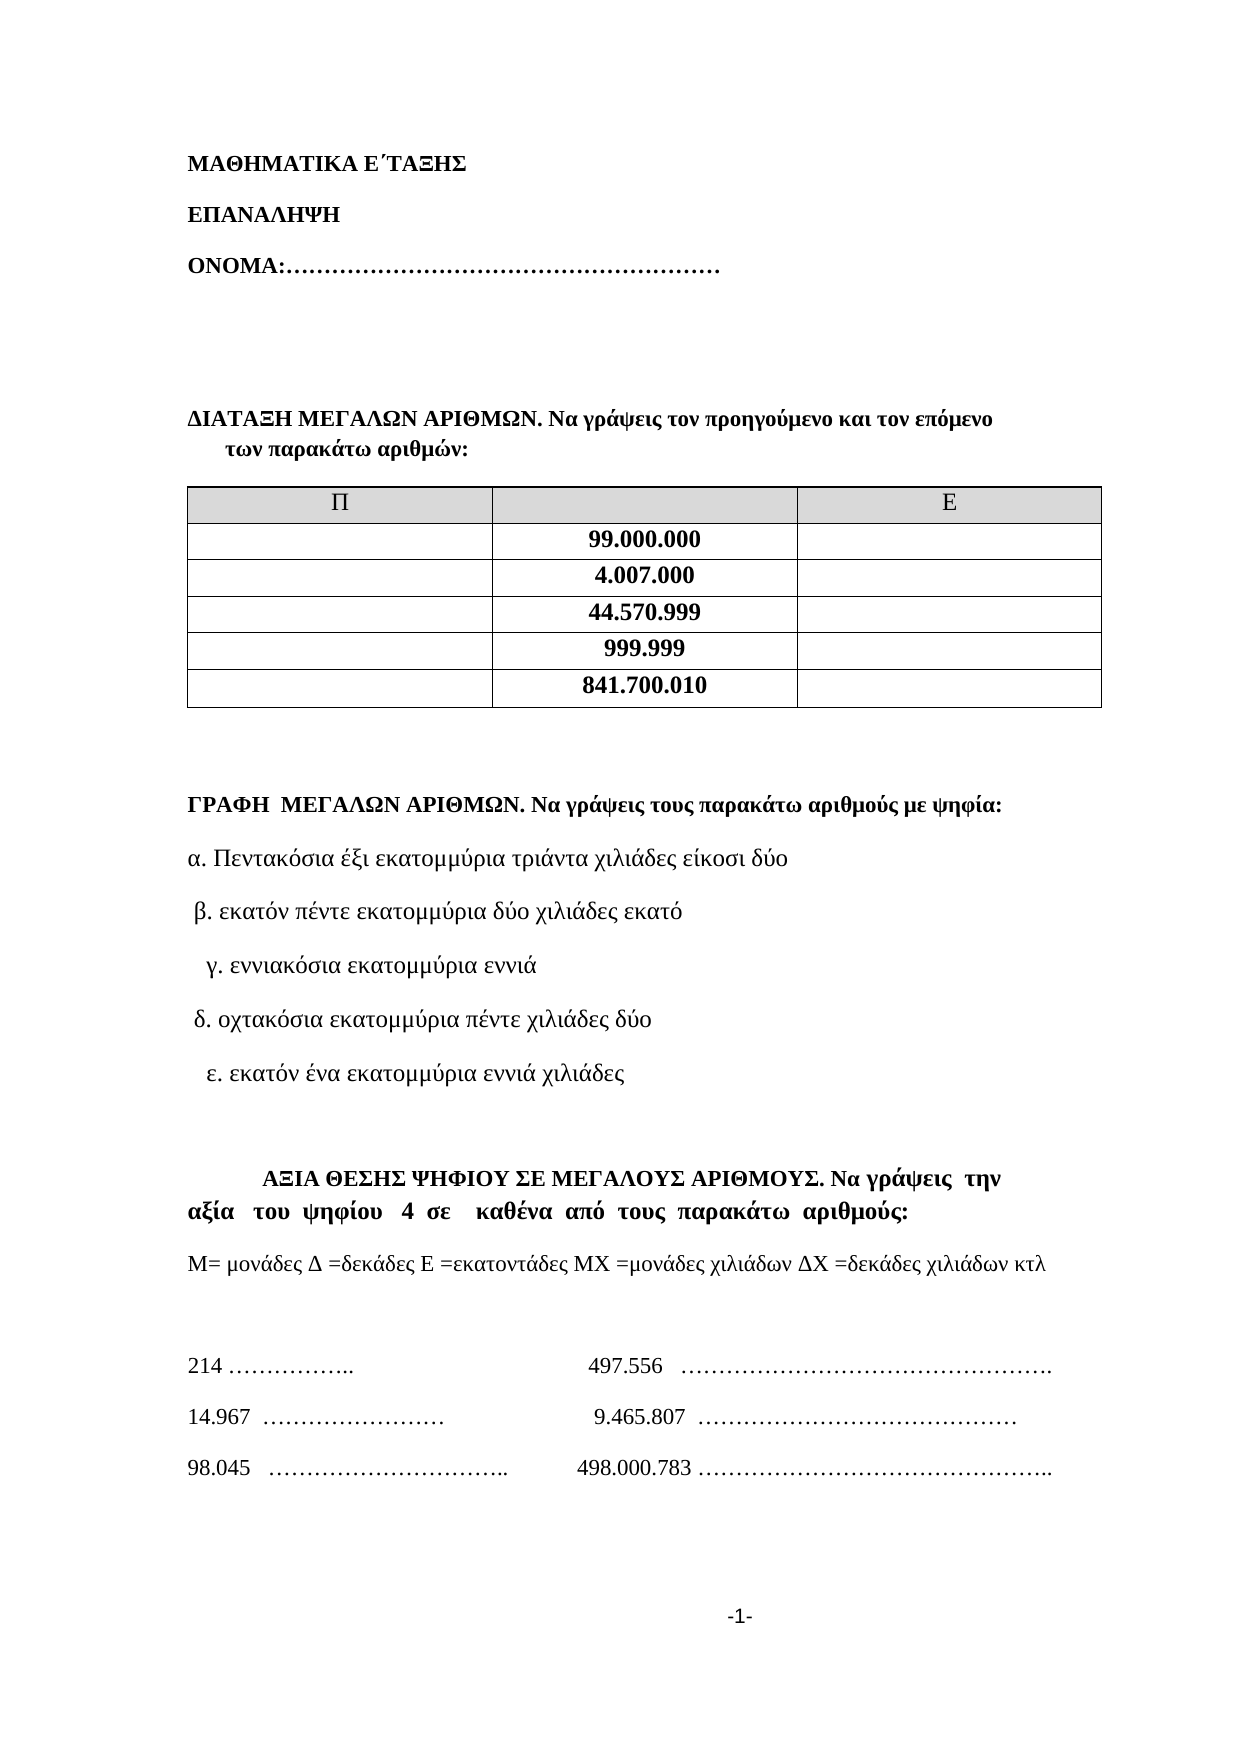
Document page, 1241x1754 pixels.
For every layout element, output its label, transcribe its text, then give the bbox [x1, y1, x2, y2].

table_cell [188, 524, 492, 559]
text 214 …………….. 497.556 …………………………………………. [187, 1352, 1053, 1378]
text β. εκατόν πέντε εκατομμύρια δύο χιλιάδες εκατό [187, 896, 1053, 925]
text ΓΡΑΦΗ ΜΕΓΑΛΩΝ ΑΡΙΘΜΩΝ. Να γράψεις τους παρακάτω αριθμούς με ψηφία: [187, 792, 1053, 818]
text Μ= μονάδες Δ =δεκάδες Ε =εκατοντάδες ΜΧ =μονάδες χιλιάδων ΔΧ =δεκάδες χιλιάδων κτλ [187, 1250, 1053, 1276]
text ΕΠΑΝΑΛΗΨΗ [187, 201, 1034, 227]
table_cell 99.000.000 [493, 524, 797, 559]
table_cell [188, 670, 492, 707]
text δ. οχτακόσια εκατομμύρια πέντε χιλιάδες δύο [187, 1004, 1053, 1033]
table_cell [798, 524, 1101, 559]
table_header Ε [798, 488, 1101, 523]
text ΟΝΟΜΑ:………………………………………………… [187, 252, 1034, 278]
text ΑΞΙΑ ΘΕΣΗΣ ΨΗΦΙΟΥ ΣΕ ΜΕΓΑΛΟΥΣ ΑΡΙΘΜΟΥΣ. Να γράψεις την αξία του ψηφίου 4 σε καθένα από τους παρακάτω αριθμούς: [187, 1163, 1053, 1225]
table_cell [798, 670, 1101, 707]
table_cell 44.570.999 [493, 597, 797, 632]
table_cell [188, 560, 492, 596]
table_header [493, 488, 797, 523]
text ε. εκατόν ένα εκατομμύρια εννιά χιλιάδες [187, 1058, 1053, 1087]
text 14.967 …………………… 9.465.807 …………………………………… [187, 1403, 1053, 1429]
table_cell 4.007.000 [493, 560, 797, 596]
table_cell [188, 597, 492, 632]
text 98.045 ………………………….. 498.000.783 ……………………………………….. [187, 1454, 1053, 1480]
table_cell 841.700.010 [493, 670, 797, 707]
text ΔΙΑΤΑΞΗ ΜΕΓΑΛΩΝ ΑΡΙΘΜΩΝ. Να γράψεις τον προηγούμενο και τον επόμενο των παρακάτω αριθμών: [187, 405, 1034, 462]
table_cell [798, 597, 1101, 632]
table_cell 999.999 [493, 633, 797, 669]
table_cell [188, 633, 492, 669]
text ΜΑΘΗΜΑΤΙΚΑ Ε΄ΤΑΞΗΣ [187, 150, 1034, 176]
table_cell [798, 560, 1101, 596]
text α. Πεντακόσια έξι εκατομμύρια τριάντα χιλιάδες είκοσι δύο [187, 843, 1053, 871]
table_cell [798, 633, 1101, 669]
text γ. εννιακόσια εκατομμύρια εννιά [187, 950, 1053, 979]
table_header Π [188, 488, 492, 523]
